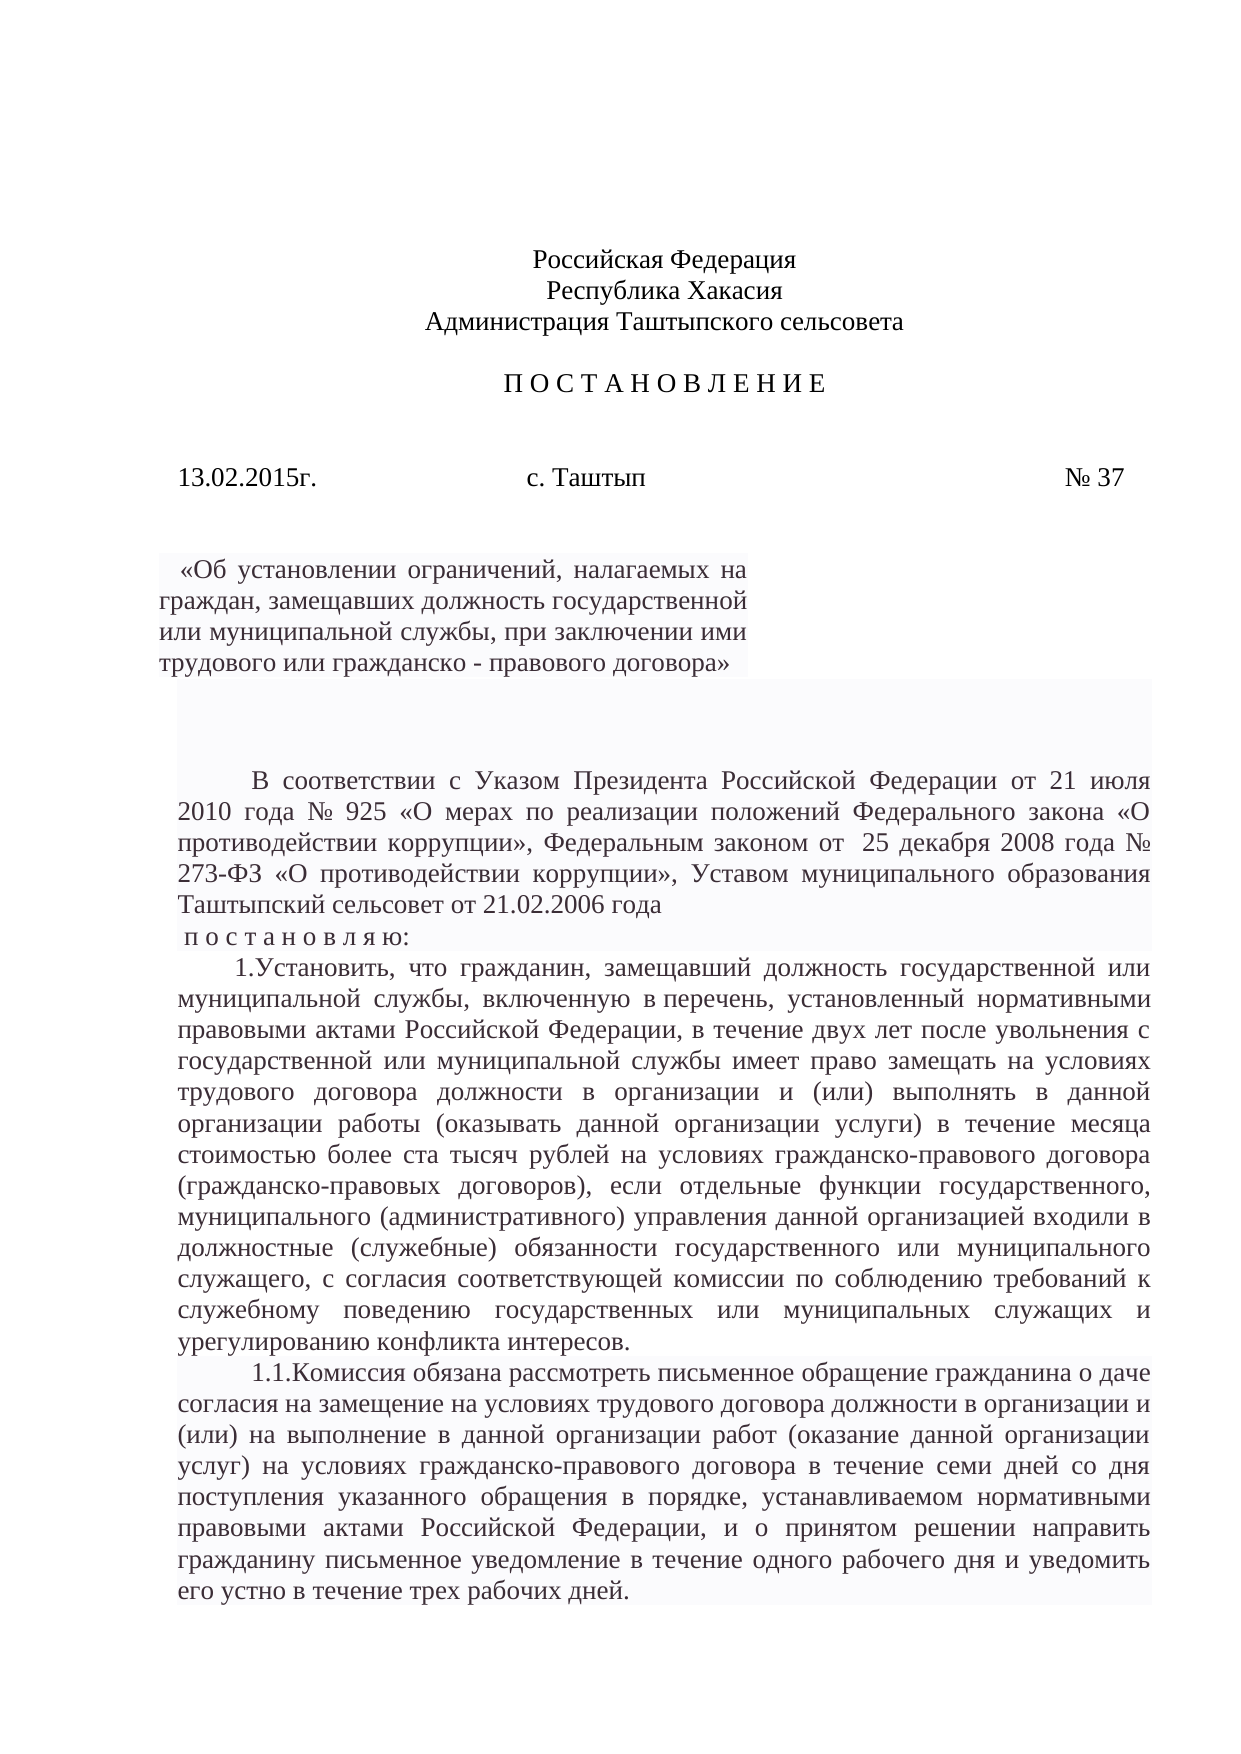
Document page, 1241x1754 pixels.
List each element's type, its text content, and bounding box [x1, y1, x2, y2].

text Российская Федерация [177, 243, 1152, 274]
text Республика Хакасия [177, 274, 1152, 305]
text 1.1.Комиссия обязана рассмотреть письменное обращение гражданина о даче согласия на замещение на условиях трудового договора должности в организации и (или) на выполнение в данной организации работ (оказание данной организации услуг) на условиях гражданско-правового договора в течение семи дней со дня поступления указанного обращения в порядке, устанавливаемом нормативными правовыми актами Российской Федерации, и о принятом решении направить гражданину письменное уведомление в течение одного рабочего дня и уведомить его устно в течение трех рабочих дней. [177, 1356, 1152, 1605]
text П О С Т А Н О В Л Е Н И Е [177, 367, 1152, 398]
text Администрация Таштыпского сельсовета [177, 305, 1152, 336]
text п о с т а н о в л я ю: [177, 920, 1152, 951]
text В соответствии с Указом Президента Российской Федерации от 21 июля 2010 года № 925 «О мерах по реализации положений Федерального закона «О противодействии коррупции», Федеральным законом от 25 декабря 2008 года № 273-ФЗ «О противодействии коррупции», Уставом муниципального образования Таштыпский сельсовет от 21.02.2006 года [177, 764, 1152, 920]
text 13.02.2015г. с. Таштып № 37 [177, 461, 1152, 492]
text «Об установлении ограничений, налагаемых на граждан, замещавших должность государственной или муниципальной службы, при заключении ими трудового или гражданско - правового договора» [159, 553, 748, 677]
text 1.Установить, что гражданин, замещавший должность государственной или муниципальной службы, включенную в перечень, установленный нормативными правовыми актами Российской Федерации, в течение двух лет после увольнения с государственной или муниципальной службы имеет право замещать на условиях трудового договора должности в организации и (или) выполнять в данной организации работы (оказывать данной организации услуги) в течение месяца стоимостью более ста тысяч рублей на условиях гражданско-правового договора (гражданско-правовых договоров), если отдельные функции государственного, муниципального (административного) управления данной организацией входили в должностные (служебные) обязанности государственного или муниципального служащего, с согласия соответствующей комиссии по соблюдению требований к служебному поведению государственных или муниципальных служащих и урегулированию конфликта интересов. [177, 951, 1152, 1356]
